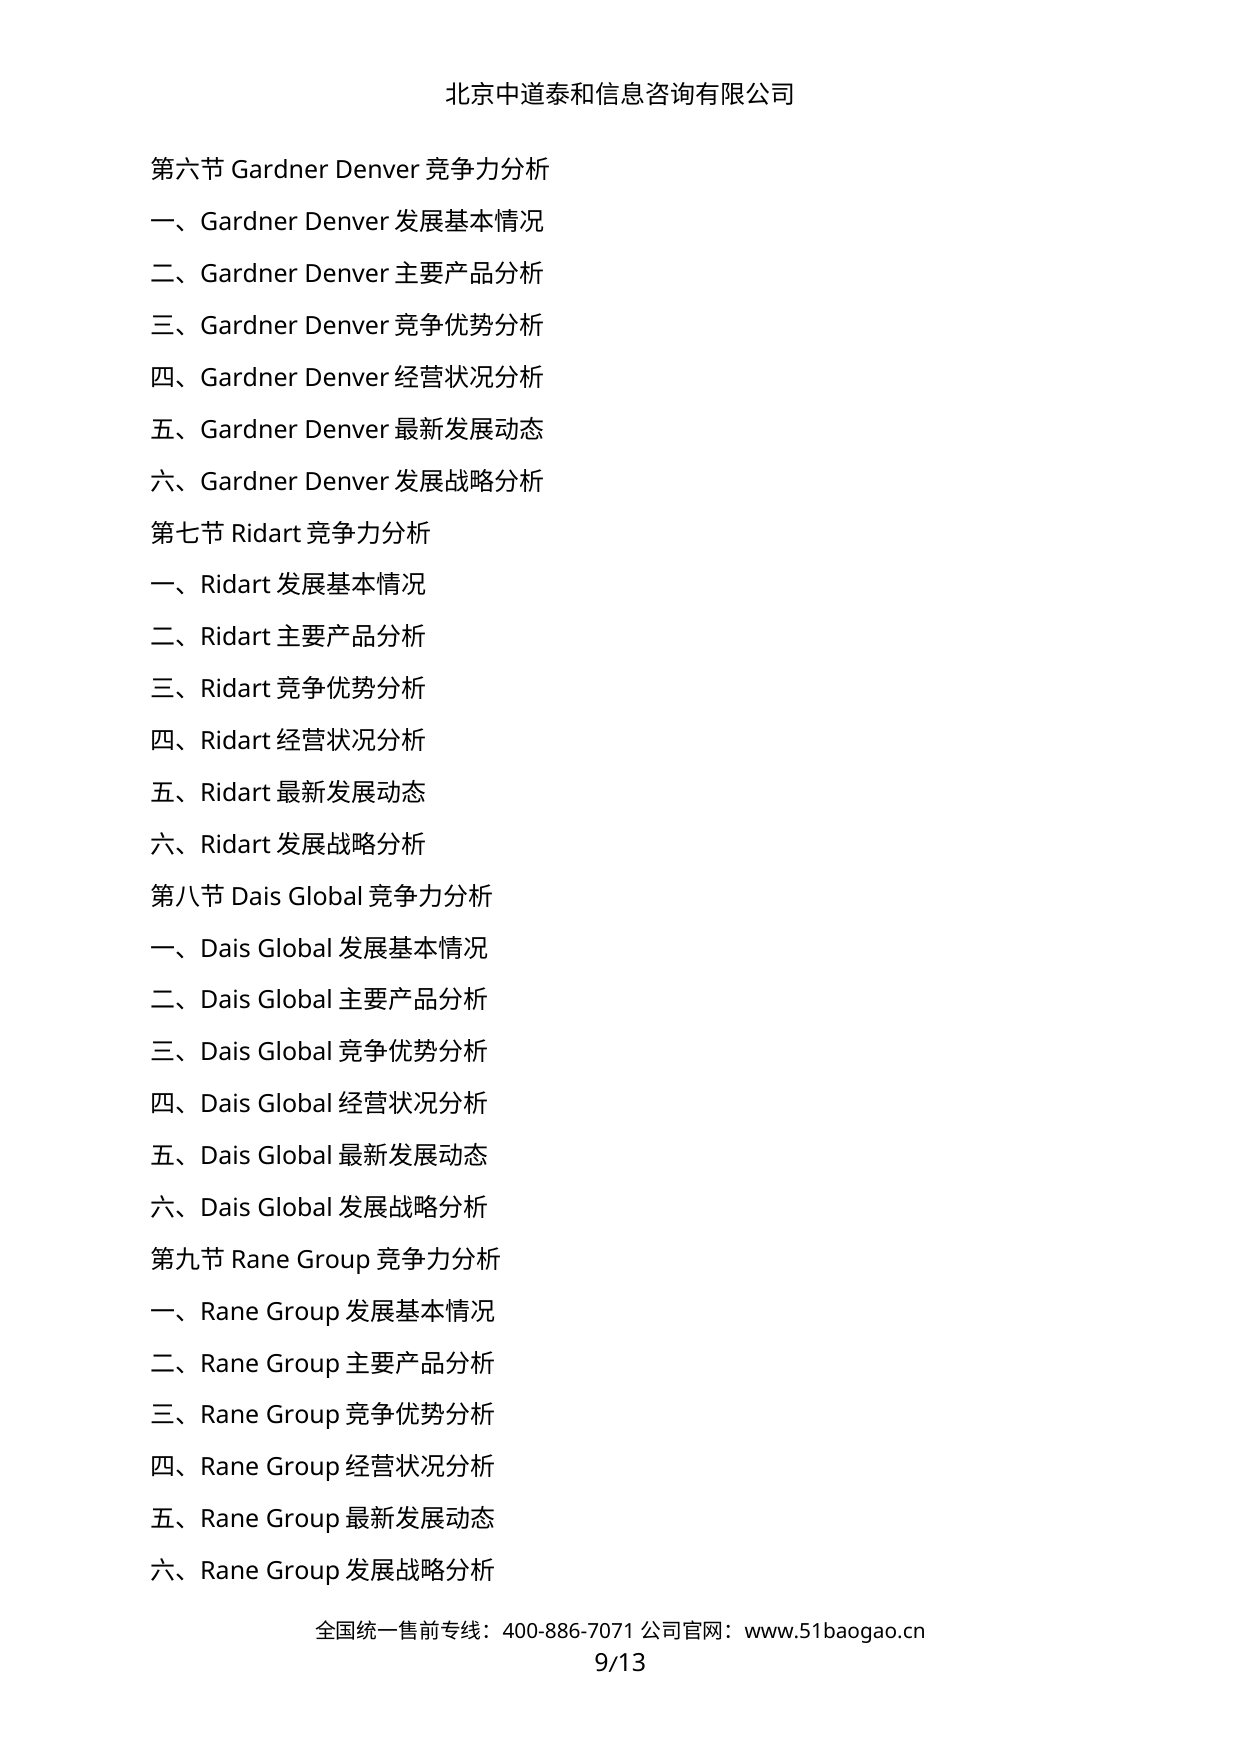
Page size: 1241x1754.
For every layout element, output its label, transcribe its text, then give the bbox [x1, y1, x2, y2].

text 五、Gardner Denver最新发展动态 [150, 409, 1090, 446]
text 三、Rane Group竞争优势分析 [150, 1395, 1090, 1431]
text 一、Ridart发展基本情况 [150, 565, 1090, 601]
text 一、Dais Global发展基本情况 [150, 928, 1090, 964]
text 五、Rane Group最新发展动态 [150, 1499, 1090, 1535]
text 二、Ridart主要产品分析 [150, 617, 1090, 653]
text 五、Ridart最新发展动态 [150, 772, 1090, 809]
text 四、Rane Group经营状况分析 [150, 1447, 1090, 1483]
text 二、Gardner Denver主要产品分析 [150, 254, 1090, 290]
text 三、Gardner Denver竞争优势分析 [150, 306, 1090, 342]
text 六、Dais Global发展战略分析 [150, 1187, 1090, 1224]
text 六、Ridart发展战略分析 [150, 824, 1090, 861]
text 第八节 Dais Global竞争力分析 [150, 876, 1090, 912]
text 四、Dais Global经营状况分析 [150, 1084, 1090, 1120]
text 三、Dais Global竞争优势分析 [150, 1032, 1090, 1068]
text 第九节 Rane Group竞争力分析 [150, 1239, 1090, 1276]
text 五、Dais Global最新发展动态 [150, 1136, 1090, 1172]
text 第六节 Gardner Denver竞争力分析 [150, 150, 1090, 186]
text 一、Rane Group发展基本情况 [150, 1291, 1090, 1327]
text 第七节 Ridart竞争力分析 [150, 513, 1090, 549]
text 六、Rane Group发展战略分析 [150, 1551, 1090, 1587]
text 三、Ridart竞争优势分析 [150, 669, 1090, 705]
text 四、Gardner Denver经营状况分析 [150, 357, 1090, 394]
text 二、Dais Global主要产品分析 [150, 980, 1090, 1016]
text 六、Gardner Denver发展战略分析 [150, 461, 1090, 497]
text 四、Ridart经营状况分析 [150, 721, 1090, 757]
text 一、Gardner Denver发展基本情况 [150, 202, 1090, 238]
text 二、Rane Group主要产品分析 [150, 1343, 1090, 1379]
